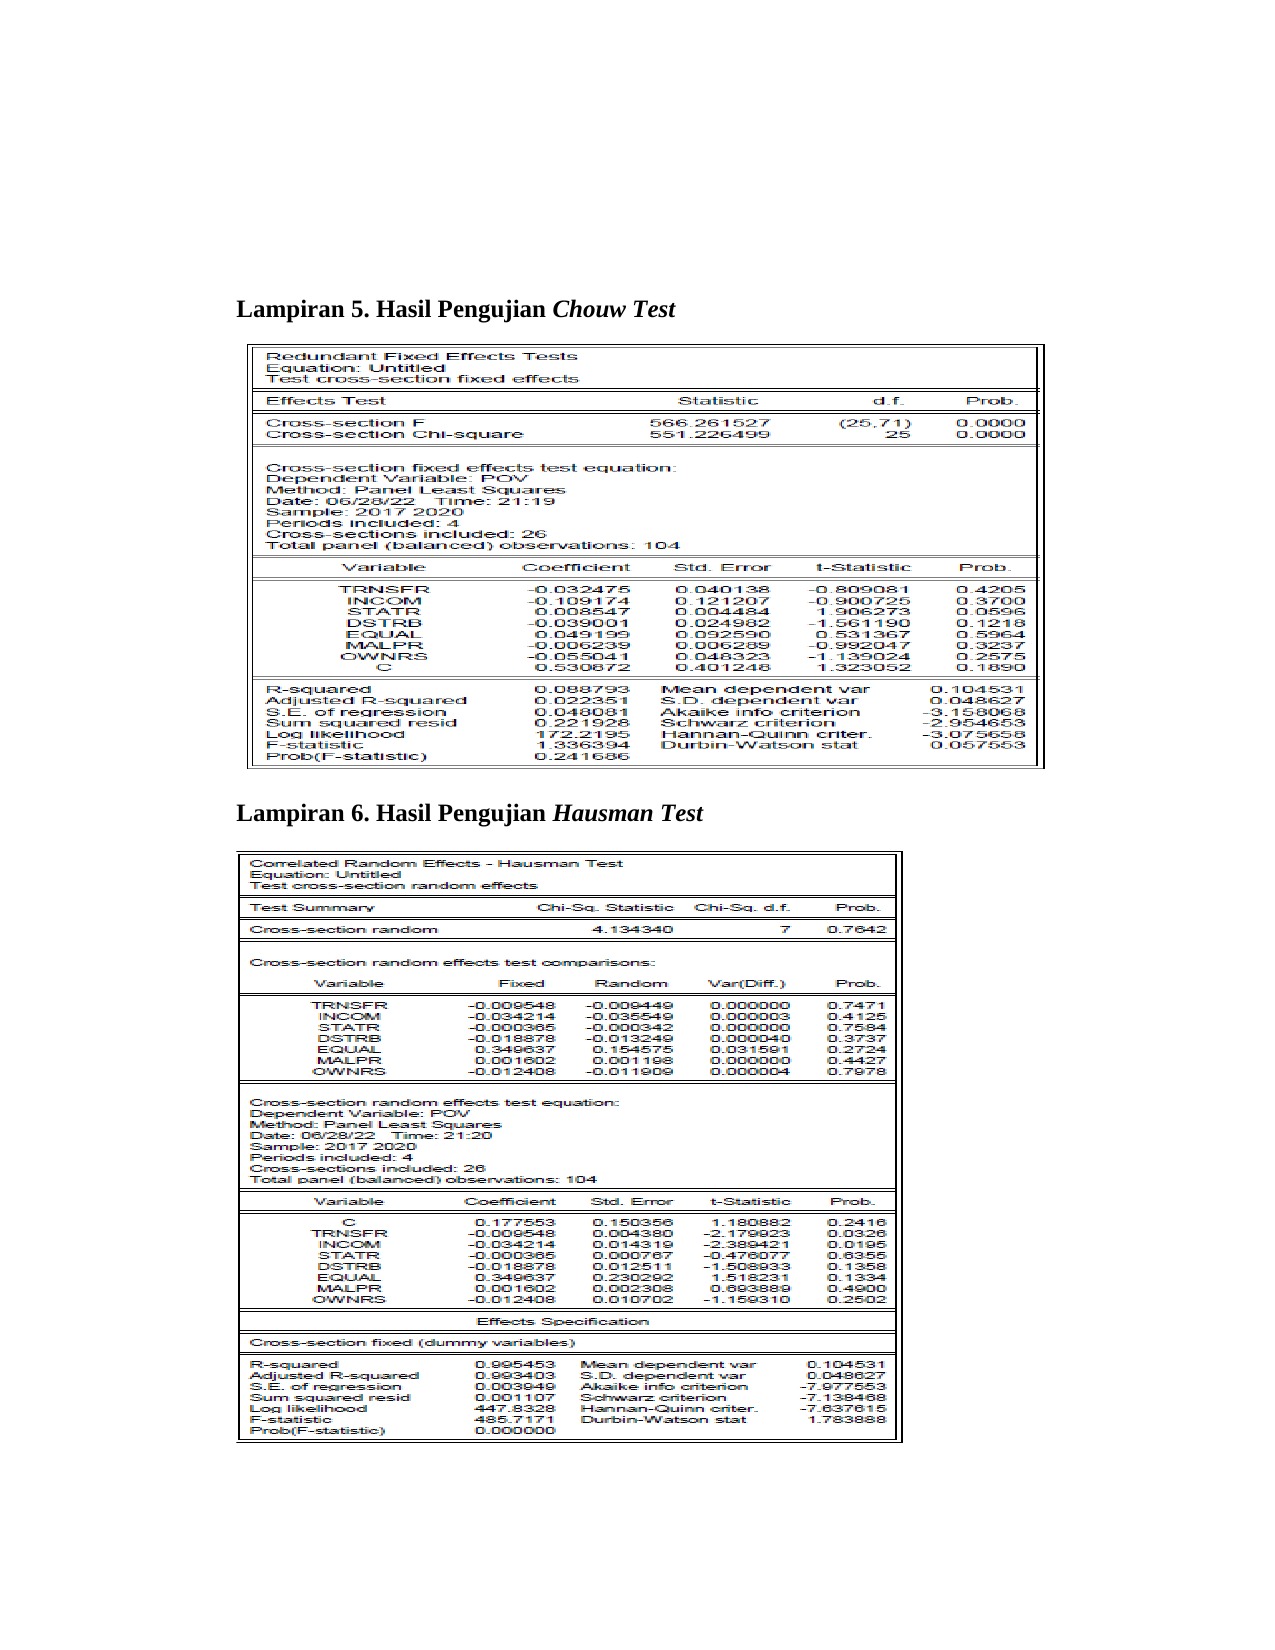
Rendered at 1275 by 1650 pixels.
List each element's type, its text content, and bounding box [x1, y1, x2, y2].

picture [236, 847, 905, 1443]
picture [236, 343, 1051, 770]
text Lampiran 5. Hasil Pengujian Chouw Test [236, 294, 1098, 322]
text Lampiran 6. Hasil Pengujian Hausman Test [236, 798, 1098, 827]
